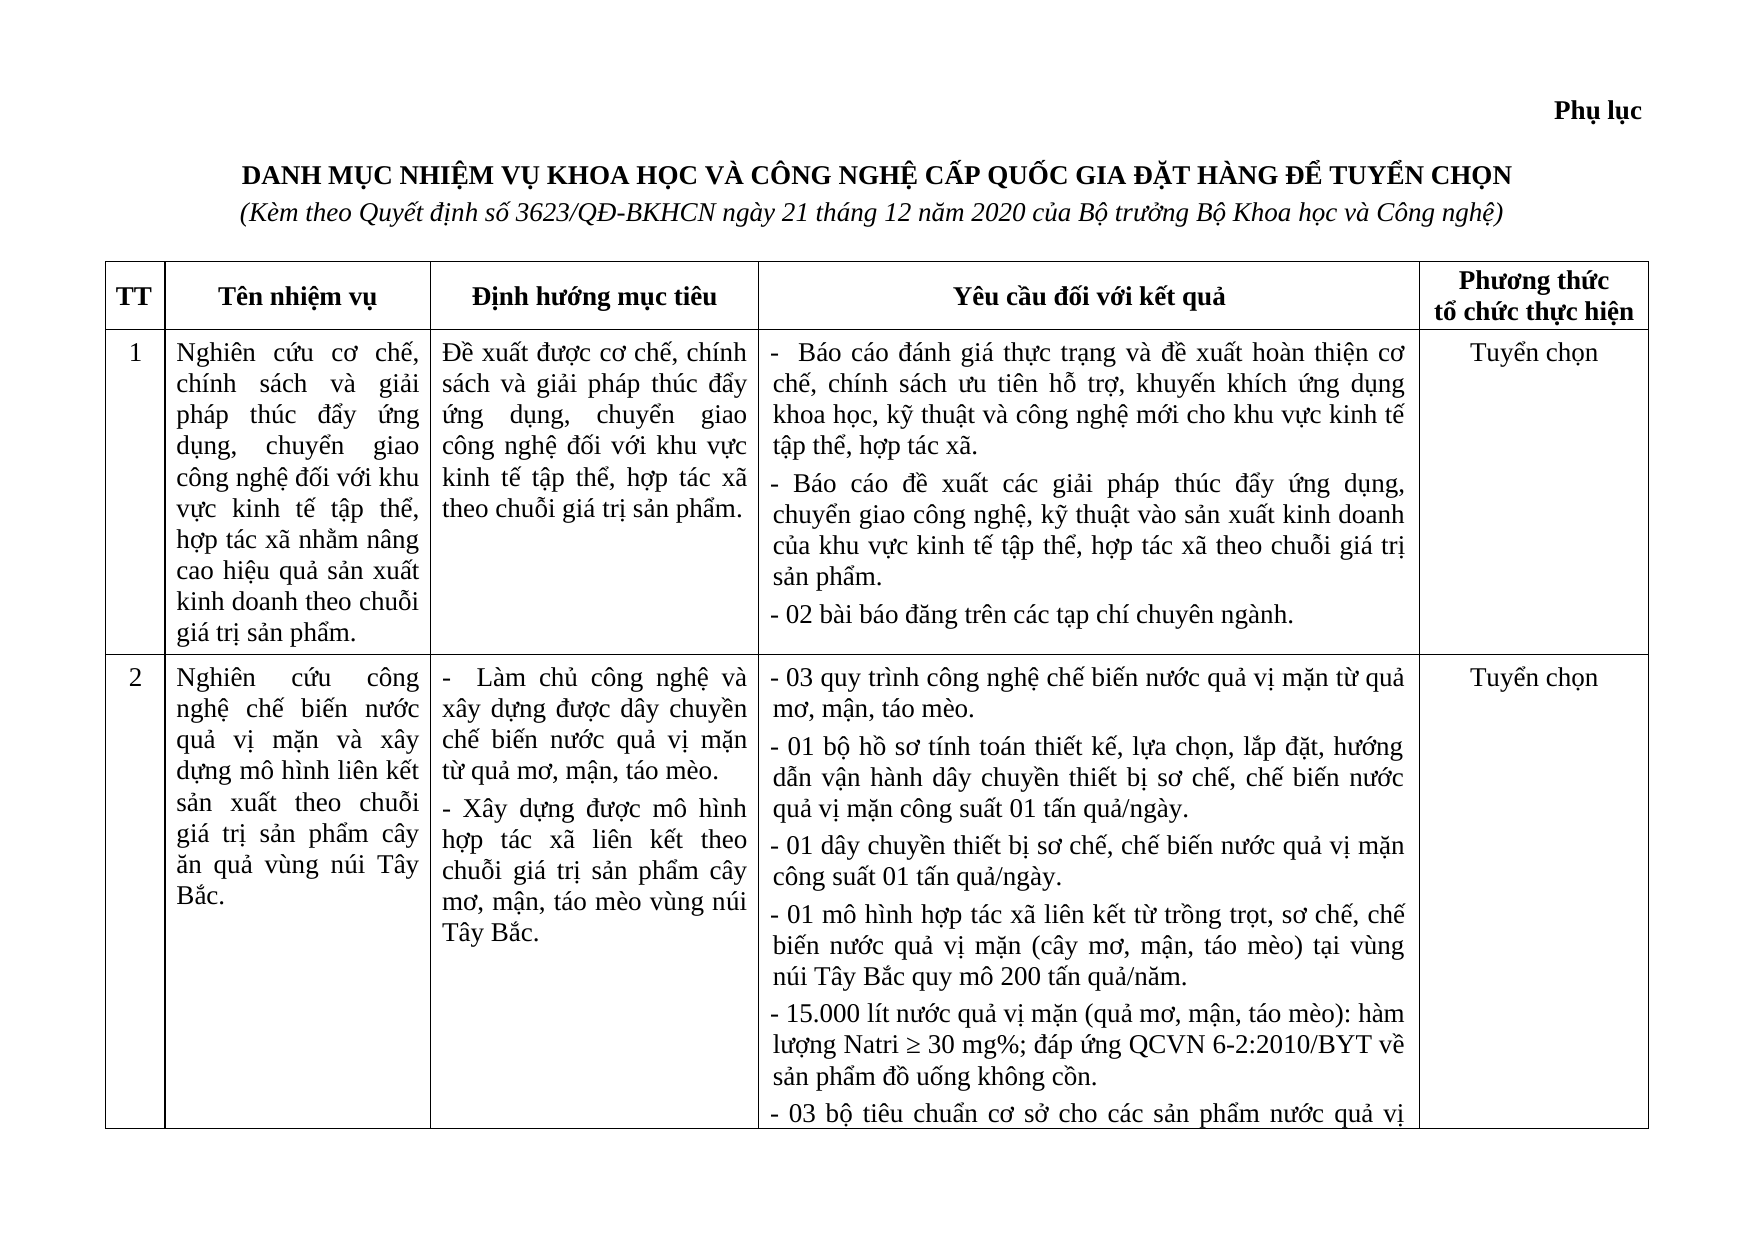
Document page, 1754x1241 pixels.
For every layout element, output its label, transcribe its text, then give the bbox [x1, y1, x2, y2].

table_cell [166, 655, 430, 1128]
table_header Yêu cầu đối với kết quả [759, 262, 1419, 329]
table_header TT [106, 262, 164, 329]
table_cell Nghiên cứu cơ chế, chính sách và giải pháp thúc đẩy ứng dụng, chuyển giao công nghệ đối với khu vực kinh tế tập thể, hợp tác xã nhằm nâng cao hiệu quả sản xuất kinh doanh theo chuỗi giá trị sản phẩm. [166, 330, 430, 654]
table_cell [431, 655, 758, 1128]
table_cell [759, 655, 1419, 1128]
subtitle Phụ lục [121, 94, 1642, 126]
table_cell Tuyển chọn [1420, 655, 1648, 1128]
subtitle (Kèm theo Quyết định số 3623/QĐ-BKHCN ngày 21 tháng 12 năm 2020 của Bộ trưởng Bộ Khoa học và Công nghệ) [91, 197, 1649, 228]
subtitle DANH MỤC NHIỆM VỤ KHOA HỌC VÀ CÔNG NGHỆ CẤP QUỐC GIA ĐẶT HÀNG ĐỂ TUYỂN CHỌN [106, 159, 1649, 190]
table_header Tên nhiệm vụ [166, 262, 430, 329]
table_cell Tuyển chọn [1420, 330, 1648, 654]
table_cell - Báo cáo đánh giá thực trạng và đề xuất hoàn thiện cơ chế, chính sách ưu tiên hỗ trợ, khuyến khích ứng dụng khoa học, kỹ thuật và công nghệ mới cho khu vực kinh tế tập thể, hợp tác xã. - Báo cáo đề xuất các giải pháp thúc đẩy ứng dụng, chuyển giao công nghệ, kỹ thuật vào sản xuất kinh doanh của khu vực kinh tế tập thể, hợp tác xã theo chuỗi giá trị sản phẩm. - 02 bài báo đăng trên các tạp chí chuyên ngành. [759, 330, 1419, 654]
table_header Phương thức tổ chức thực hiện [1420, 262, 1648, 329]
table_cell 2 [106, 655, 164, 1128]
table_header Định hướng mục tiêu [431, 262, 758, 329]
table_cell 1 [106, 330, 164, 654]
table_cell Đề xuất được cơ chế, chính sách và giải pháp thúc đẩy ứng dụng, chuyển giao công nghệ đối với khu vực kinh tế tập thể, hợp tác xã theo chuỗi giá trị sản phẩm. [431, 330, 758, 654]
